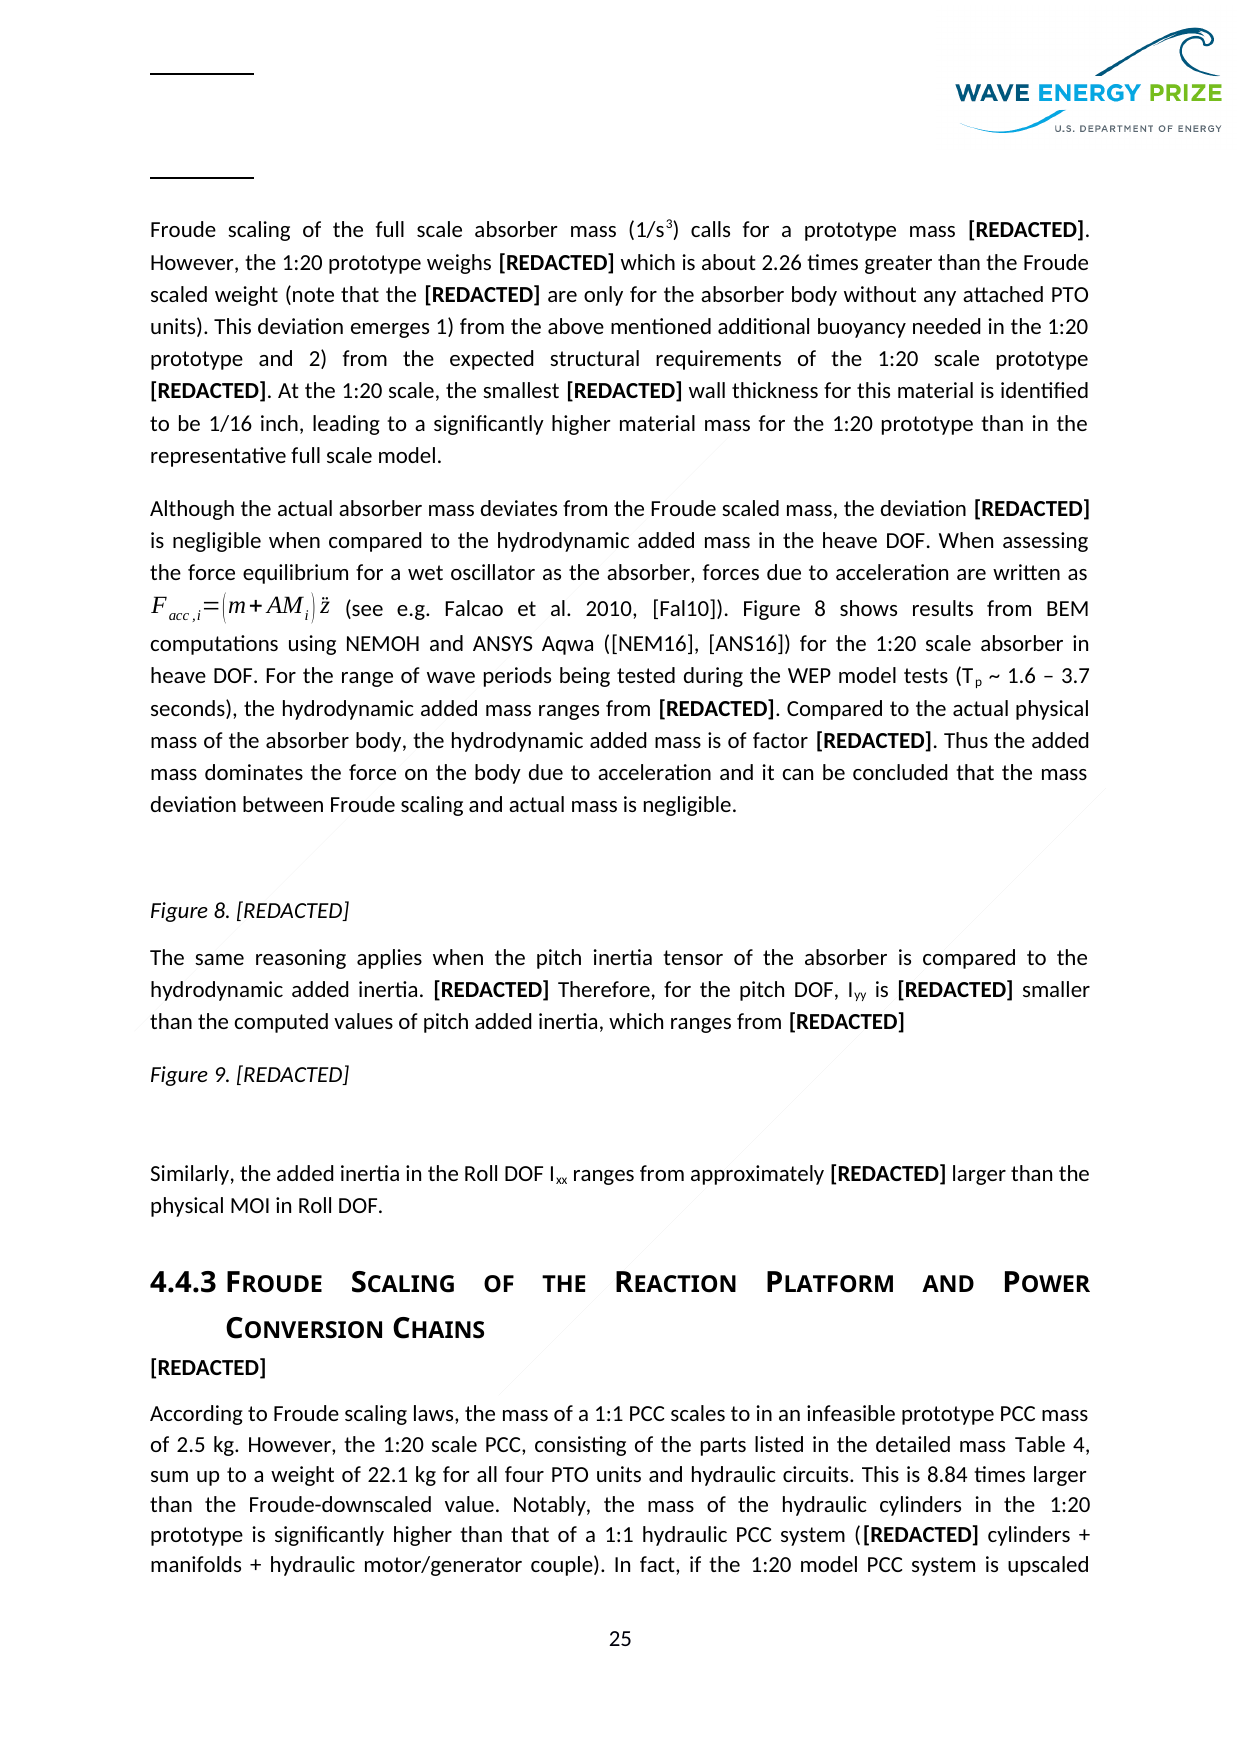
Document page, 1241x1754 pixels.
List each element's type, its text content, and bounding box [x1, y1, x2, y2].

text Figure 8. [REDACTED] [150, 896, 1090, 924]
picture [936, 5, 1238, 150]
text [REDACTED] [150, 1353, 1090, 1381]
text The same reasoning applies when the pitch inertia tensor of the absorber is compared to the hydrodynamic added inertia. [REDACTED] Therefore, for the pitch DOF, Iyy is [REDACTED] smaller than the computed values of pitch added inertia, which ranges from [REDACTED] [150, 943, 1090, 1035]
text Figure 9. [REDACTED] [150, 1060, 1090, 1088]
text Similarly, the added inertia in the Roll DOF Ixx ranges from approximately [REDACTED] larger than the physical MOI in Roll DOF. [150, 1159, 1090, 1220]
text Although the actual absorber mass deviates from the Froude scaled mass, the deviation [REDACTED] is negligible when compared to the hydrodynamic added mass in the heave DOF. When assessing the force equilibrium for a wet oscillator as the absorber, forces due to acceleration are written as (see e.g. Falcao et al. 2010, [Fal10]). Figure 8 shows results from BEM computations using NEMOH and ANSYS Aqwa ([NEM16], [ANS16]) for the 1:20 scale absorber in heave DOF. For the range of wave periods being tested during the WEP model tests (Tp ~ 1.6 – 3.7 seconds), the hydrodynamic added mass ranges from [REDACTED]. Compared to the actual physical mass of the absorber body, the hydrodynamic added mass is of factor [REDACTED]. Thus the added mass dominates the force on the body due to acceleration and it can be concluded that the mass deviation between Froude scaling and actual mass is negligible. [150, 494, 1090, 818]
subtitle Froude Scaling of the Reaction Platform and Power Conversion Chains [150, 1261, 1090, 1347]
text Froude scaling of the full scale absorber mass (1/s3) calls for a prototype mass [REDACTED]. However, the 1:20 prototype weighs [REDACTED] which is about 2.26 times greater than the Froude scaled weight (note that the [REDACTED] are only for the absorber body without any attached PTO units). This deviation emerges 1) from the above mentioned additional buoyancy needed in the 1:20 prototype and 2) from the expected structural requirements of the 1:20 scale prototype [REDACTED]. At the 1:20 scale, the smallest [REDACTED] wall thickness for this material is identified to be 1/16 inch, leading to a significantly higher material mass for the 1:20 prototype than in the representative full scale model. [150, 216, 1090, 469]
